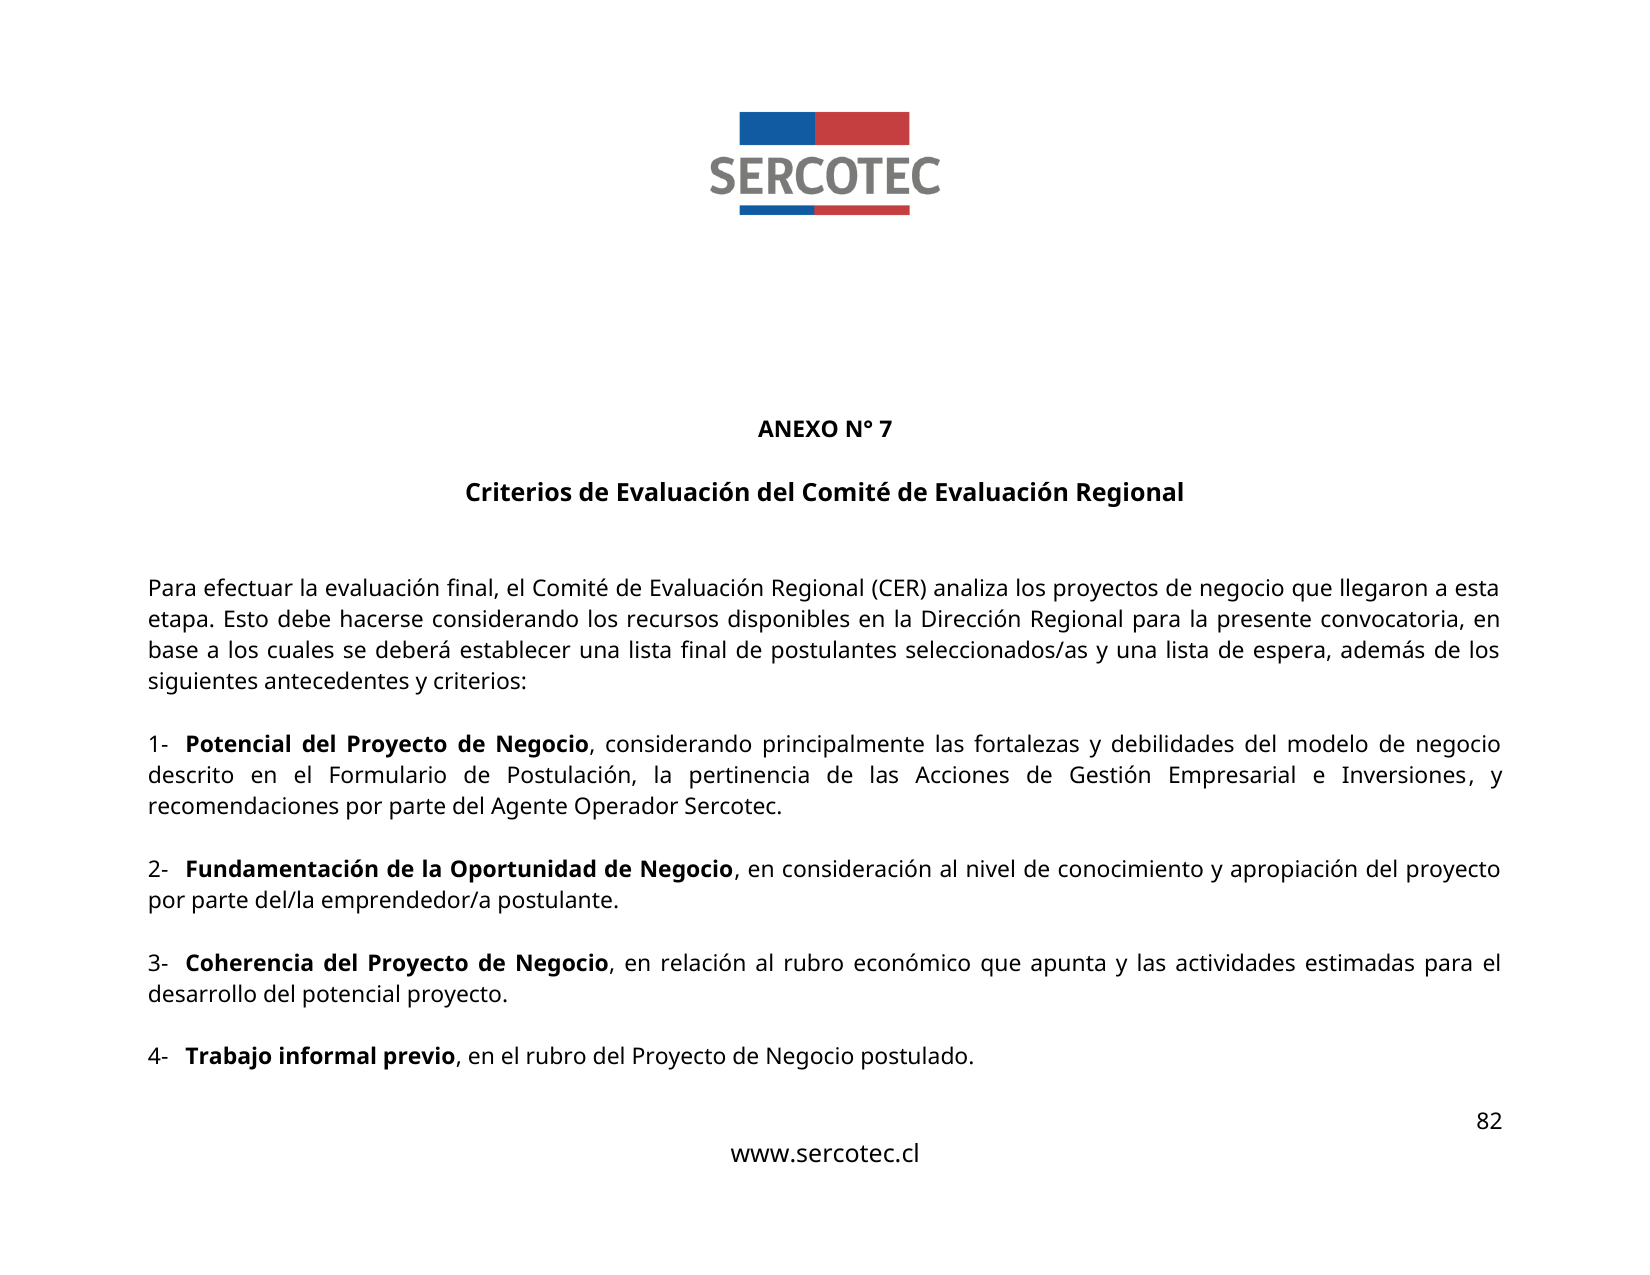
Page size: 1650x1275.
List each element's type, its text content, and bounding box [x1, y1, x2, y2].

list Fundamentación de la Oportunidad de Negocio, en consideración al nivel de conocimiento y apropiación del proyecto por parte del/la emprendedor/a postulante. [148, 853, 1502, 915]
text Para efectuar la evaluación final, el Comité de Evaluación Regional (CER) analiza los proyectos de negocio que llegaron a esta etapa. Esto debe hacerse considerando los recursos disponibles en la Dirección Regional para la presente convocatoria, en base a los cuales se deberá establecer una lista final de postulantes seleccionados/as y una lista de espera, además de los siguientes antecedentes y criterios: [148, 572, 1502, 697]
list Trabajo informal previo, en el rubro del Proyecto de Negocio postulado. [148, 1040, 1502, 1072]
text ANEXO N° 7 [148, 412, 1502, 444]
list Potencial del Proyecto de Negocio, considerando principalmente las fortalezas y debilidades del modelo de negocio descrito en el Formulario de Postulación, la pertinencia de las Acciones de Gestión Empresarial e Inversiones, y recomendaciones por parte del Agente Operador Sercotec. [148, 728, 1502, 822]
picture [700, 105, 951, 225]
text Criterios de Evaluación del Comité de Evaluación Regional [148, 475, 1502, 509]
list Coherencia del Proyecto de Negocio, en relación al rubro económico que apunta y las actividades estimadas para el desarrollo del potencial proyecto. [148, 947, 1502, 1009]
